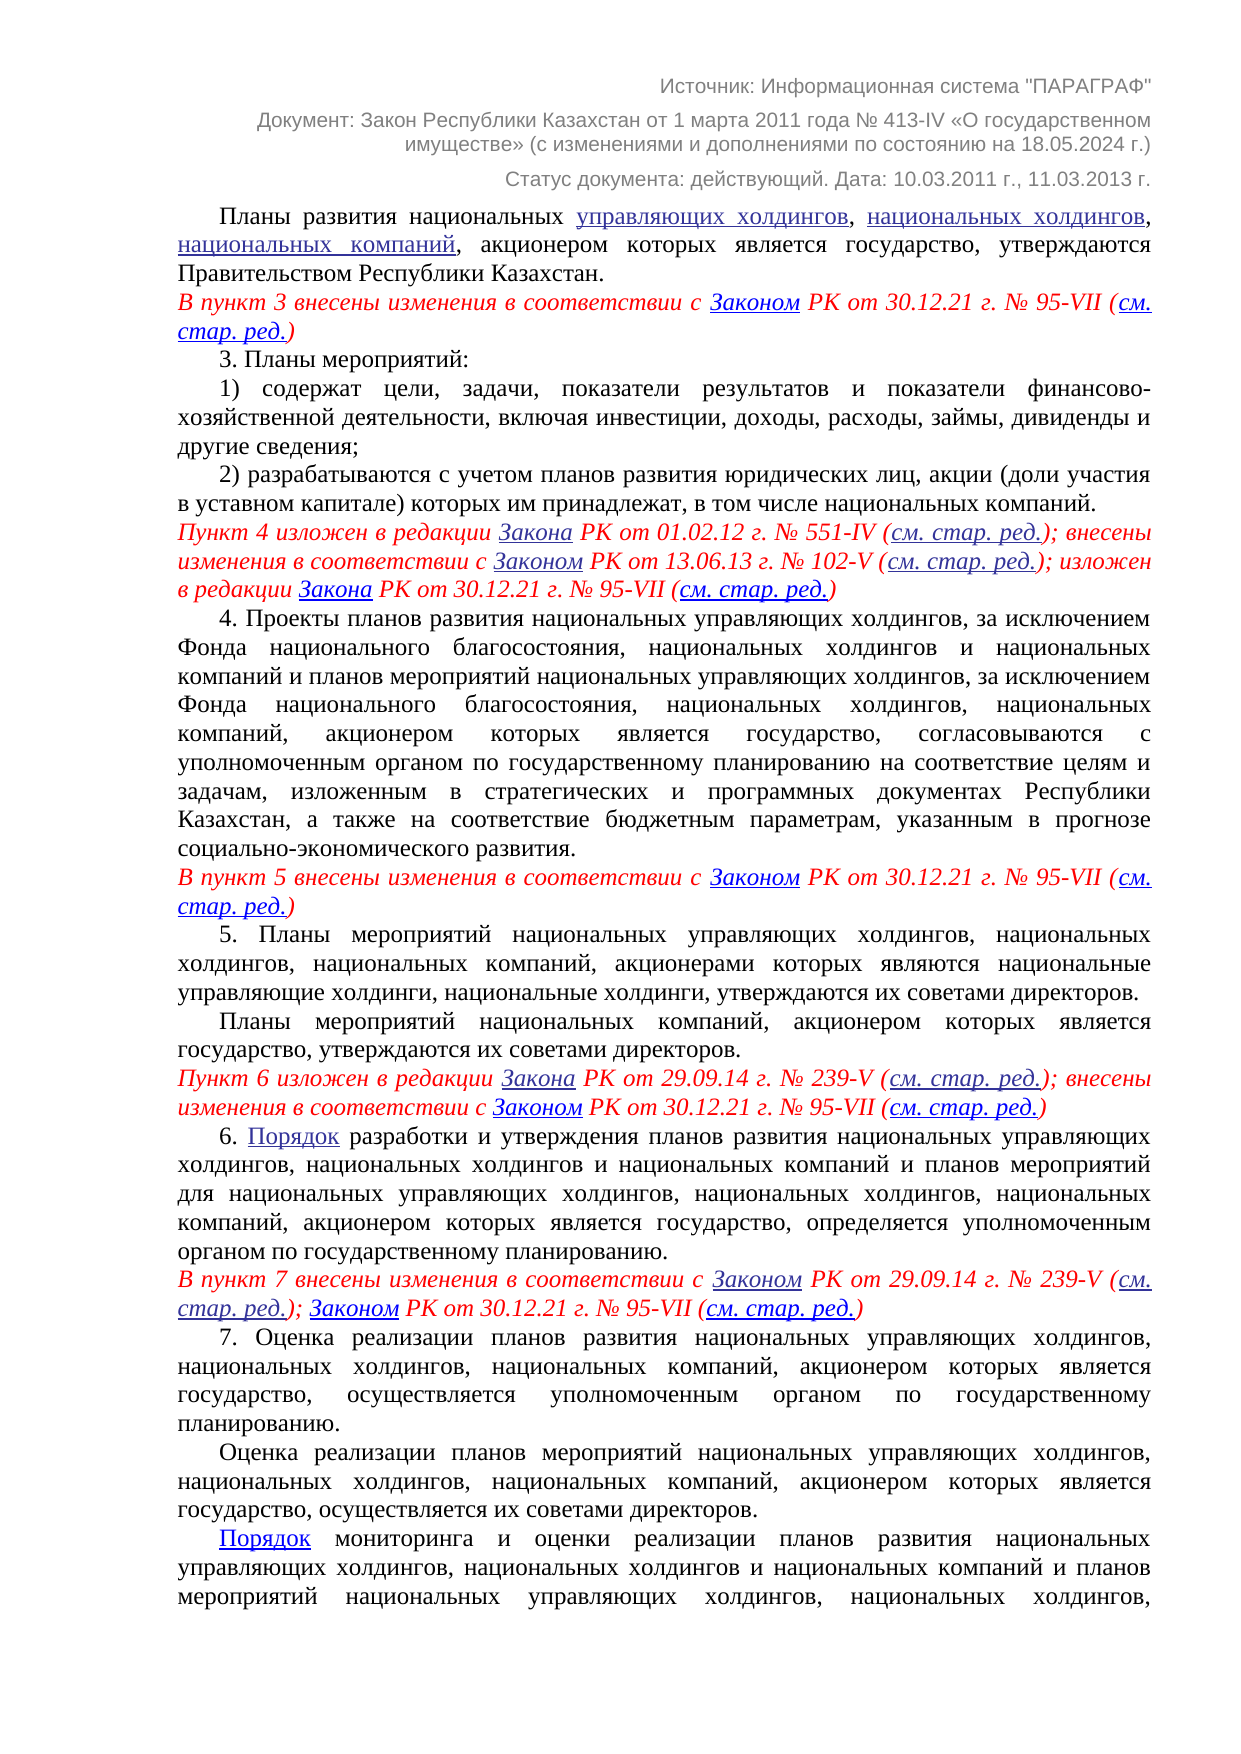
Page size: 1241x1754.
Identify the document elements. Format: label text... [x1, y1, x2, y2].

text Оценка реализации планов мероприятий национальных управляющих холдингов, национальных холдингов, национальных компаний, акционером которых является государство, осуществляется их советами директоров. [177, 1437, 1152, 1523]
text В пункт 3 внесены изменения в соответствии с Законом РК от 30.12.21 г. № 95-VII (см. стар. ред.) [177, 287, 1152, 344]
text 2) разрабатываются с учетом планов развития юридических лиц, акции (доли участия в уставном капитале) которых им принадлежат, в том числе национальных компаний. [177, 459, 1152, 517]
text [177, 1523, 1152, 1609]
text Планы развития национальных управляющих холдингов, национальных холдингов, национальных компаний, акционером которых является государство, утверждаются Правительством Республики Казахстан. [177, 201, 1152, 287]
text В пункт 5 внесены изменения в соответствии с Законом РК от 30.12.21 г. № 95-VII (см. стар. ред.) [177, 862, 1152, 919]
text 5. Планы мероприятий национальных управляющих холдингов, национальных холдингов, национальных компаний, акционерами которых являются национальные управляющие холдинги, национальные холдинги, утверждаются их советами директоров. [177, 919, 1152, 1006]
text 1) содержат цели, задачи, показатели результатов и показатели финансово-хозяйственной деятельности, включая инвестиции, доходы, расходы, займы, дивиденды и другие сведения; [177, 373, 1152, 459]
text 4. Проекты планов развития национальных управляющих холдингов, за исключением Фонда национального благосостояния, национальных холдингов и национальных компаний и планов мероприятий национальных управляющих холдингов, за исключением Фонда национального благосостояния, национальных холдингов, национальных компаний, акционером которых является государство, согласовываются с уполномоченным органом по государственному планированию на соответствие целям и задачам, изложенным в стратегических и программных документах Республики Казахстан, а также на соответствие бюджетным параметрам, указанным в прогнозе социально-экономического развития. [177, 603, 1152, 862]
text Пункт 6 изложен в редакции Закона РК от 29.09.14 г. № 239-V (см. стар. ред.); внесены изменения в соответствии с Законом РК от 30.12.21 г. № 95-VII (см. стар. ред.) [177, 1063, 1152, 1121]
text В пункт 7 внесены изменения в соответствии с Законом РК от 29.09.14 г. № 239-V (см. стар. ред.); Законом РК от 30.12.21 г. № 95-VII (см. стар. ред.) [177, 1264, 1152, 1322]
text Планы мероприятий национальных компаний, акционером которых является государство, утверждаются их советами директоров. [177, 1006, 1152, 1063]
text 3. Планы мероприятий: [177, 344, 1152, 373]
text 6. Порядок разработки и утверждения планов развития национальных управляющих холдингов, национальных холдингов и национальных компаний и планов мероприятий для национальных управляющих холдингов, национальных холдингов, национальных компаний, акционером которых является государство, определяется уполномоченным органом по государственному планированию. [177, 1121, 1152, 1264]
text 7. Оценка реализации планов развития национальных управляющих холдингов, национальных холдингов, национальных компаний, акционером которых является государство, осуществляется уполномоченным органом по государственному планированию. [177, 1322, 1152, 1437]
text Пункт 4 изложен в редакции Закона РК от 01.02.12 г. № 551-IV (см. стар. ред.); внесены изменения в соответствии с Законом РК от 13.06.13 г. № 102-V (см. стар. ред.); изложен в редакции Закона РК от 30.12.21 г. № 95-VII (см. стар. ред.) [177, 517, 1152, 603]
